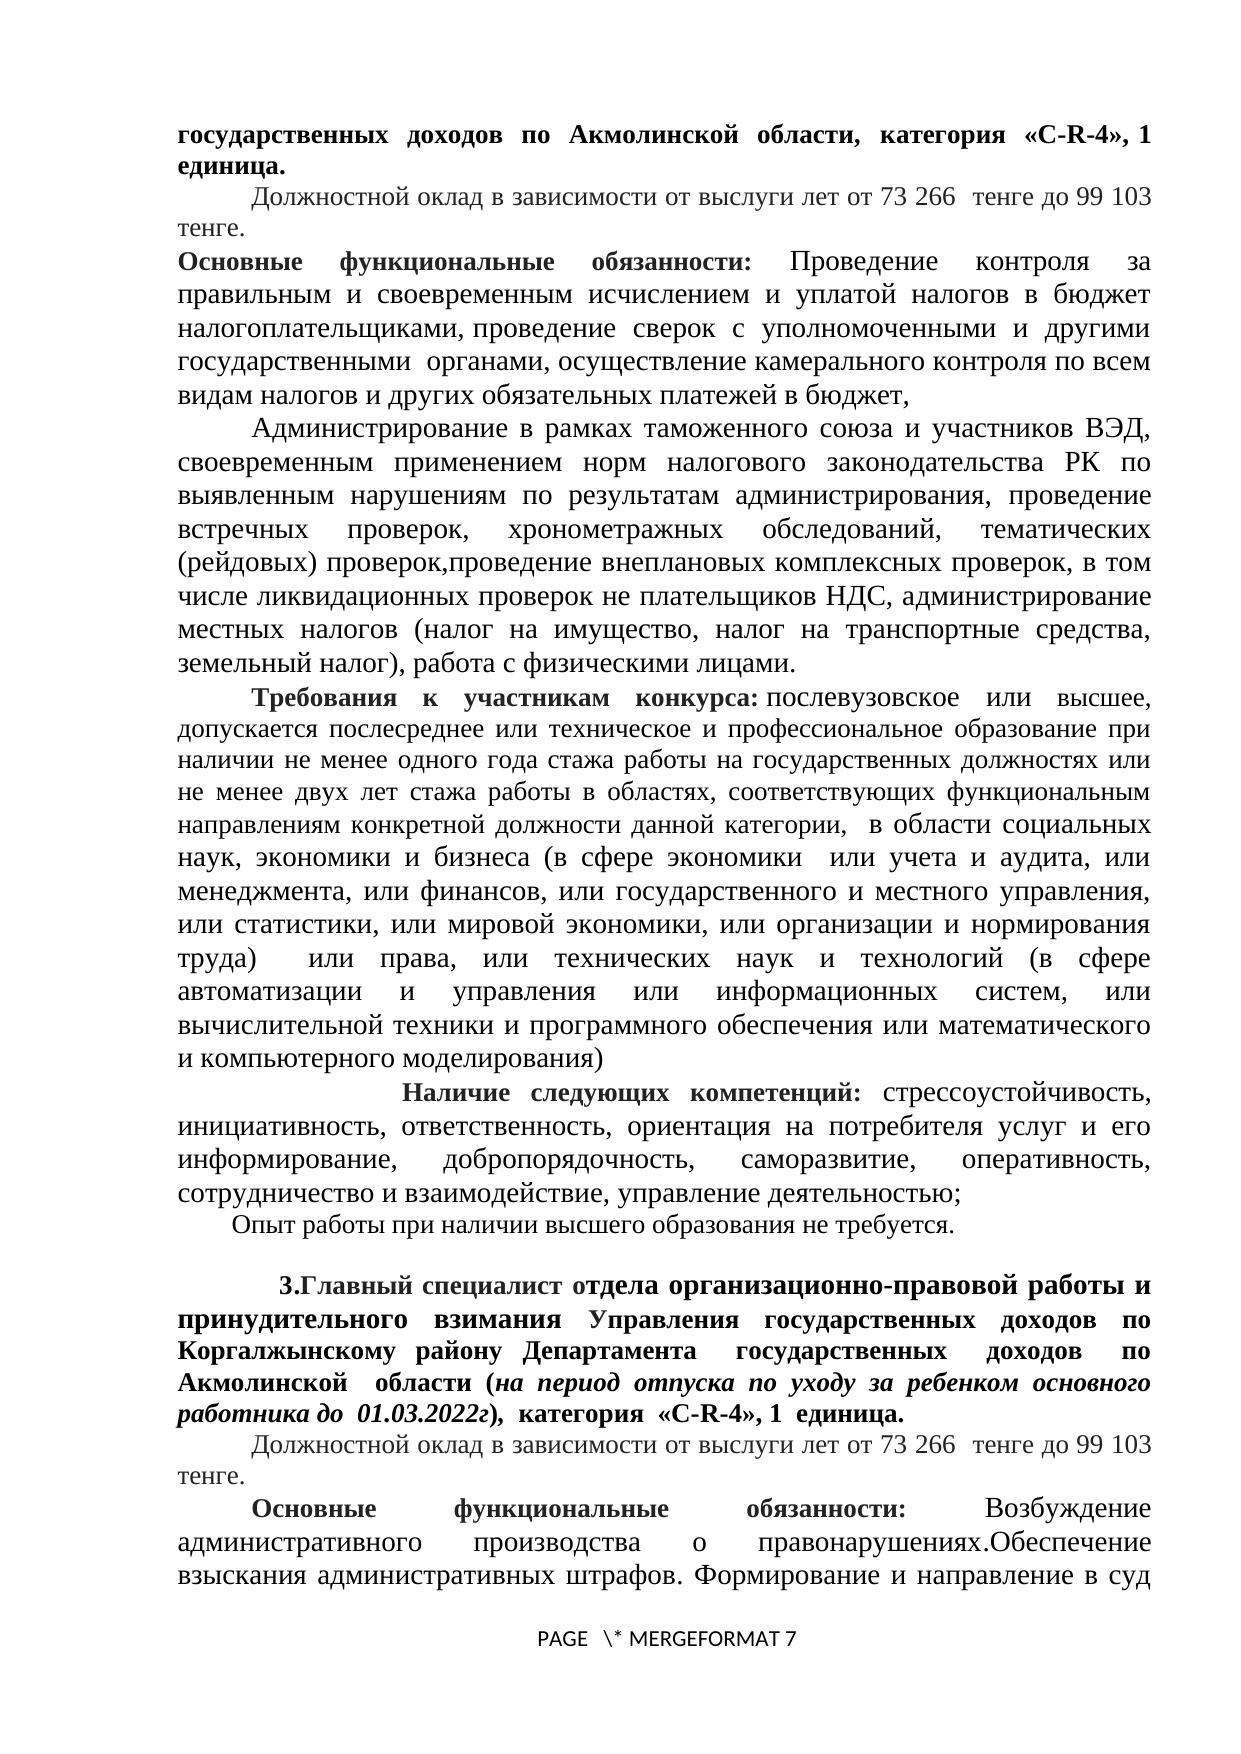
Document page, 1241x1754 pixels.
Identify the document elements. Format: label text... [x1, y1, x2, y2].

text Администрирование в рамках таможенного союза и участников ВЭД, своевременным применением норм налогового законодательства РК по выявленным нарушениям по результатам администрирования, проведение встречных проверок, хронометражных обследований, тематических (рейдовых) проверок,проведение внеплановых комплексных проверок, в том числе ликвидационных проверок не плательщиков НДС, администрирование местных налогов (налог на имущество, налог на транспортные средства, земельный налог), работа с физическими лицами. [177, 410, 1152, 679]
text Опыт работы при наличии высшего образования не требуется. [177, 1208, 1152, 1239]
text Должностной оклад в зависимости от выслуги лет от 73 266 тенге до 99 103 тенге. [177, 1428, 1152, 1490]
text Требования к участникам конкурса: послевузовское или высшее, допускается послесреднее или техническое и профессиональное образование при наличии не менее одного года стажа работы на государственных должностях или не менее двух лет стажа работы в областях, соответствующих функциональным направлениям конкретной должности данной категории, в области социальных наук, экономики и бизнеса (в сфере экономики или учета и аудита, или менеджмента, или финансов, или государственного и местного управления, или статистики, или мировой экономики, или организации и нормирования труда) или права, или технических наук и технологий (в сфере автоматизации и управления или информационных систем, или вычислительной техники и программного обеспечения или математического и компьютерного моделирования) [177, 679, 1152, 1074]
text 3.Главный специалист отдела организационно-правовой работы и принудительного взимания Управления государственных доходов по Коргалжынскому району Департамента государственных доходов по Акмолинской области (на период отпуска по уходу за ребенком основного работника до 01.03.2022г), категория «С-R-4», 1 единица. [177, 1267, 1152, 1428]
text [177, 1490, 1152, 1591]
text Должностной оклад в зависимости от выслуги лет от 73 266 тенге до 99 103 тенге. [177, 180, 1152, 243]
text Наличие следующих компетенций: стрессоустойчивость, инициативность, ответственность, ориентация на потребителя услуг и его информирование, добропорядочность, саморазвитие, оперативность, сотрудничество и взаимодействие, управление деятельностью; [177, 1074, 1152, 1208]
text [177, 118, 1152, 180]
text Основные функциональные обязанности: Проведение контроля за правильным и своевременным исчислением и уплатой налогов в бюджет налогоплательщиками, проведение сверок с уполномоченными и другими государственными органами, осуществление камерального контроля по всем видам налогов и других обязательных платежей в бюджет, [177, 243, 1152, 410]
